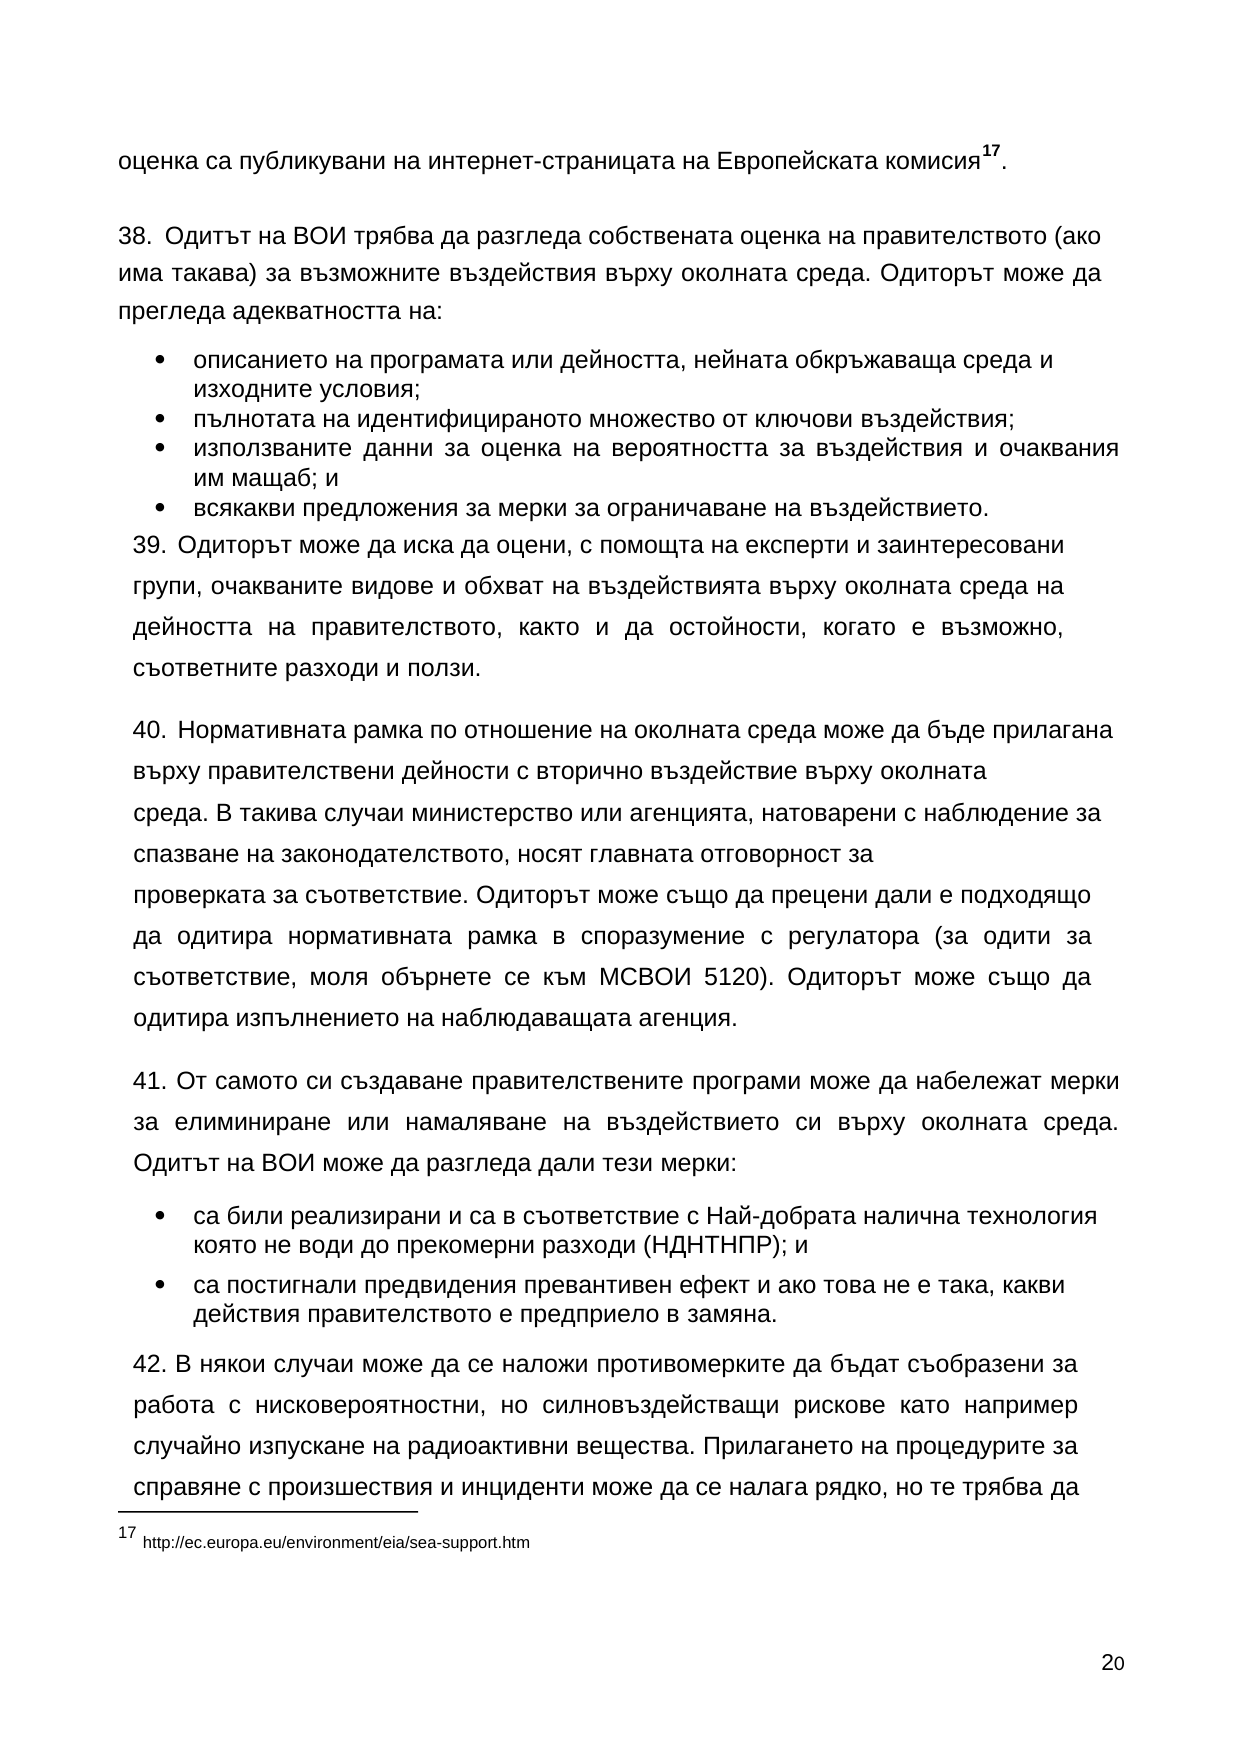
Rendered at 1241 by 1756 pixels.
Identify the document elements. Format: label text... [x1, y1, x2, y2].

text оценка са публикувани на интернет-страницата на Европейската комисия17. [118, 141, 1134, 175]
list използваните данни за оценка на вероятността за въздействия и очаквания им мащаб; и [156, 433, 1121, 492]
list са постигнали предвидения превантивен ефект и ако това не е така, какви действия правителството е предприело в замяна. [156, 1270, 1134, 1328]
list пълнотата на идентифицираното множество от ключови въздействия; [156, 403, 1134, 433]
list Нормативната рамка по отношение на околната среда може да бъде прилагана върху правителствени дейности с вторично въздействие върху околната [132, 715, 1114, 785]
list всякакви предложения за мерки за ограничаване на въздействието. [156, 493, 1134, 522]
text проверката за съответствие. Одиторът може също да прецени дали е подходящо да одитира нормативната рамка в споразумение с регулатора (за одити за съответствие, моля обърнете се към МСВОИ 5120). Одиторът може също да одитира изпълнението на наблюдаващата агенция. [133, 880, 1093, 1032]
text изходните условия; [193, 375, 1134, 403]
list описанието на програмата или дейността, нейната обкръжаваща среда и [156, 345, 1134, 374]
text 17 http://ec.europa.eu/environment/eia/sea-support.htm [118, 1523, 1016, 1552]
text среда. В такива случаи министерство или агенцията, натоварени с наблюдение за спазване на законодателството, носят главната отговорност за [133, 798, 1103, 867]
list Одитът на ВОИ трябва да разгледа собствената оценка на правителството (ако има такава) за възможните въздействия върху околната среда. Одиторът може да прегледа адекватността на: [118, 221, 1102, 324]
list са били реализирани и са в съответствие с Най-добрата налична технология която не води до прекомерни разходи (НДНТНПР); и [156, 1201, 1134, 1258]
list Одиторът може да иска да оцени, с помощта на експерти и заинтересовани групи, очакваните видове и обхват на въздействията върху околната среда на дейността на правителството, както и да остойности, когато е възможно, съответните разходи и ползи. [132, 530, 1066, 682]
list От самото си създаване правителствените програми може да набележат мерки за елиминиране или намаляване на въздействието си върху околната среда. Одитът на ВОИ може да разгледа дали тези мерки: [133, 1066, 1121, 1176]
list В някои случаи може да се наложи противомерките да бъдат съобразени за работа с нисковероятностни, но силновъздействащи рискове като например случайно изпускане на радиоактивни вещества. Прилагането на процедурите за справяне с произшествия и инциденти може да се налага рядко, но те трябва да [133, 1349, 1079, 1501]
